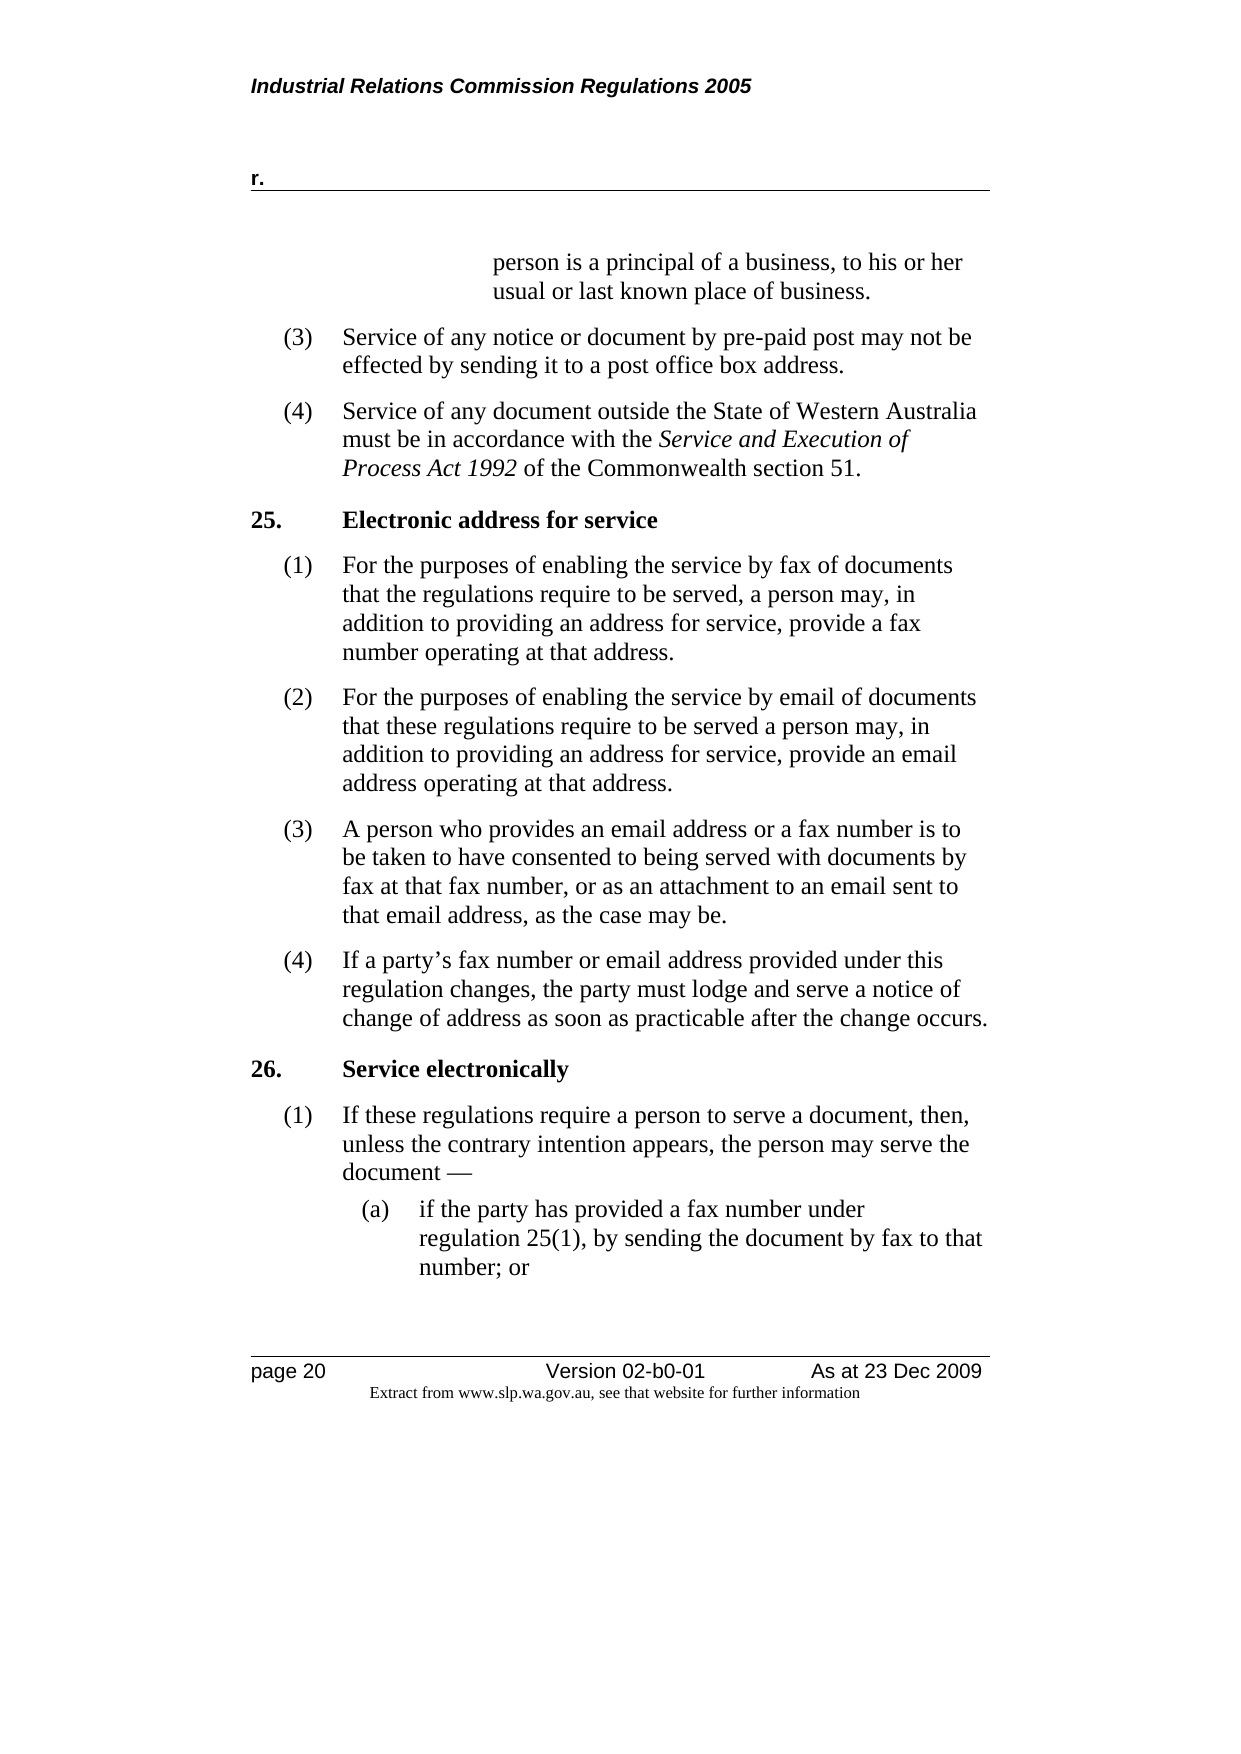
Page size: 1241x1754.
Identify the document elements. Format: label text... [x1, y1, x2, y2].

text (4) If a party’s fax number or email address provided under this regulation changes, the party must lodge and serve a notice of change of address as soon as practicable after the change occurs. [251, 945, 990, 1032]
text (3) A person who provides an email address or a fax number is to be taken to have consented to being served with documents by fax at that fax number, or as an attachment to an email sent to that email address, as the case may be. [251, 814, 990, 929]
subtitle 25. Electronic address for service [251, 505, 990, 534]
subtitle 26. Service electronically [251, 1054, 990, 1083]
text (3) Service of any notice or document by pre-paid post may not be effected by sending it to a post office box address. [251, 322, 990, 379]
text (1) For the purposes of enabling the service by fax of documents that the regulations require to be served, a person may, in addition to providing an address for service, provide a fax number operating at that address. [251, 550, 990, 665]
text (4) Service of any document outside the State of Western Australia must be in accordance with the Service and Execution of Process Act 1992 of the Commonwealth section 51. [251, 396, 990, 482]
text (1) If these regulations require a person to serve a document, then, unless the contrary intention appears, the person may serve the document — [251, 1100, 990, 1186]
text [251, 247, 990, 305]
text (a) if the party has provided a fax number under regulation 25(1), by sending the document by fax to that number; or [251, 1194, 990, 1281]
text (2) For the purposes of enabling the service by email of documents that these regulations require to be served a person may, in addition to providing an address for service, provide an email address operating at that address. [251, 682, 990, 797]
